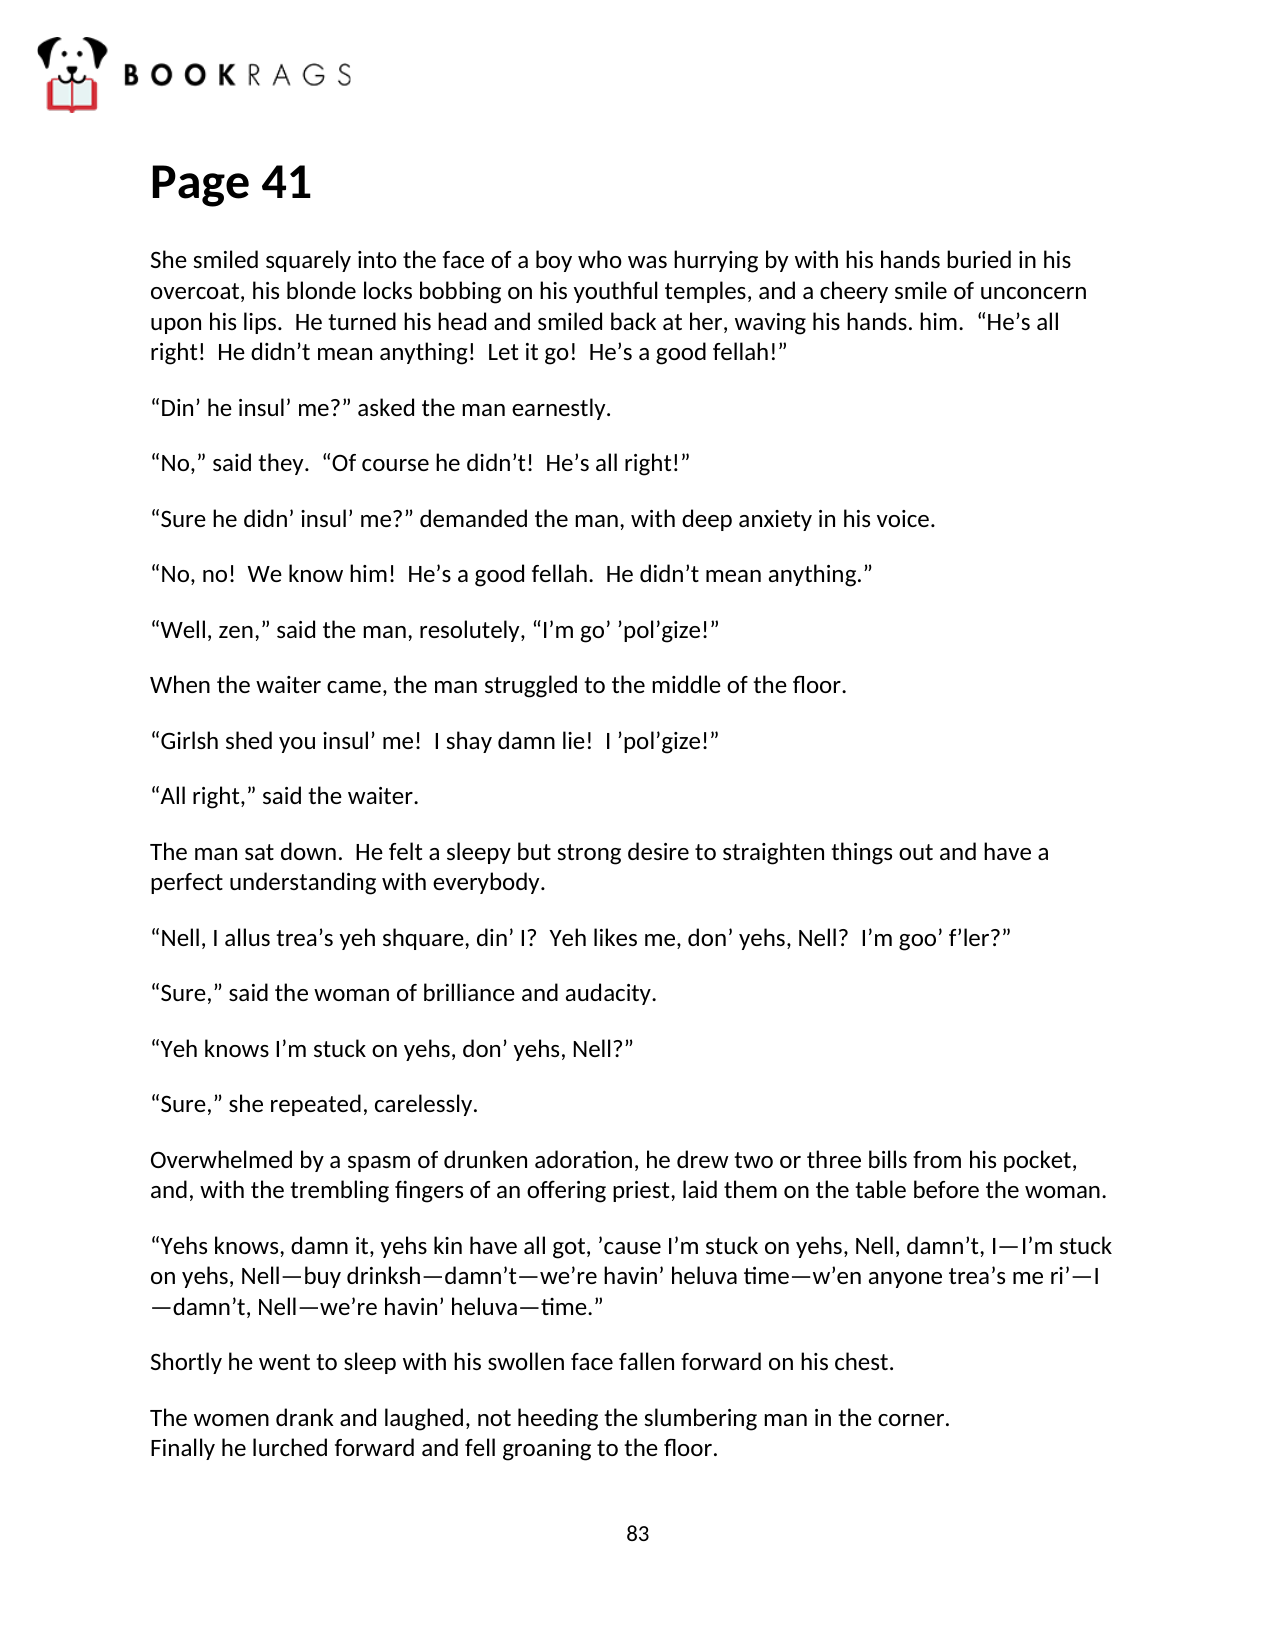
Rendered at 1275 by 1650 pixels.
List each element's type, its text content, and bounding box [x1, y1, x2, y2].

text “Well, zen,” said the man, resolutely, “I’m go’ ’pol’gize!” [150, 614, 1125, 644]
text Page 41 [150, 150, 1125, 211]
text Shortly he went to sleep with his swollen face fallen forward on his chest. [150, 1347, 1125, 1377]
text When the waiter came, the man struggled to the middle of the floor. [150, 669, 1125, 700]
text Overwhelmed by a spasm of drunken adoration, he drew two or three bills from his pocket, and, with the trembling fingers of an offering priest, laid them on the table before the woman. [150, 1144, 1125, 1205]
text “No, no! We know him! He’s a good fellah. He didn’t mean anything.” [150, 558, 1125, 589]
text “Yehs knows, damn it, yehs kin have all got, ’cause I’m stuck on yehs, Nell, damn’t, I—­I’m stuck on yehs, Nell—­buy drinksh—­damn’t—­we’re havin’ heluva time—­w’en anyone trea’s me ri’—­I—­damn’t, Nell—­we’re havin’ heluva—­time.” [150, 1230, 1125, 1322]
text “Sure,” said the woman of brilliance and audacity. [150, 977, 1125, 1008]
text She smiled squarely into the face of a boy who was hurrying by with his hands buried in his overcoat, his blonde locks bobbing on his youthful temples, and a cheery smile of unconcern upon his lips. He turned his head and smiled back at her, waving his hands. him. “He’s all right! He didn’t mean anything! Let it go! He’s a good fellah!” [150, 244, 1125, 367]
text “No,” said they. “Of course he didn’t! He’s all right!” [150, 447, 1125, 478]
text “All right,” said the waiter. [150, 780, 1125, 811]
text “Din’ he insul’ me?” asked the man earnestly. [150, 392, 1125, 422]
text “Sure he didn’ insul’ me?” demanded the man, with deep anxiety in his voice. [150, 503, 1125, 533]
text “Nell, I allus trea’s yeh shquare, din’ I? Yeh likes me, don’ yehs, Nell? I’m goo’ f’ler?” [150, 922, 1125, 952]
text The women drank and laughed, not heeding the slumbering man in the corner. Finally he lurched forward and fell groaning to the floor. [150, 1402, 1125, 1463]
text “Sure,” she repeated, carelessly. [150, 1088, 1125, 1119]
text “Girlsh shed you insul’ me! I shay damn lie! I ’pol’gize!” [150, 725, 1125, 755]
picture [37, 37, 351, 113]
text “Yeh knows I’m stuck on yehs, don’ yehs, Nell?” [150, 1033, 1125, 1063]
text The man sat down. He felt a sleepy but strong desire to straighten things out and have a perfect understanding with everybody. [150, 836, 1125, 897]
